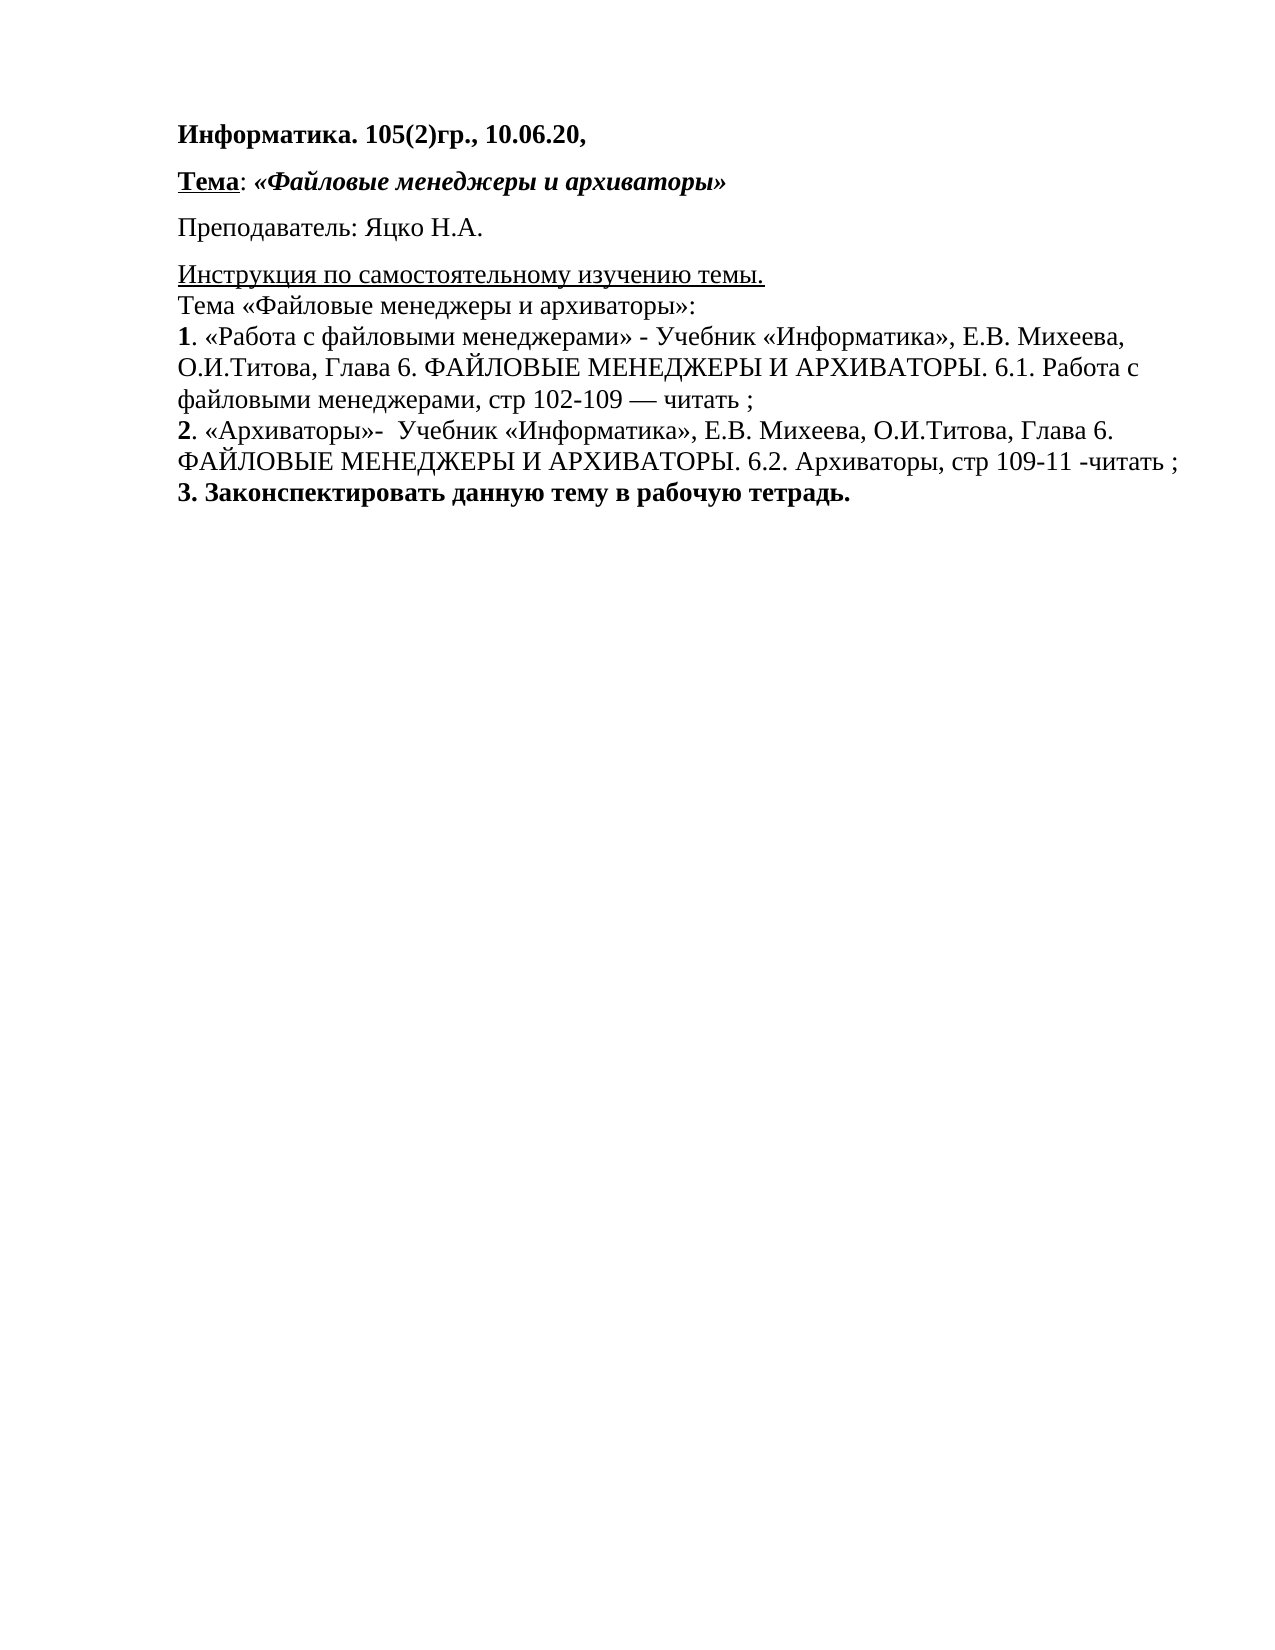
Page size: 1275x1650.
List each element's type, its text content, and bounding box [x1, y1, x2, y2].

text Тема «Файловые менеджеры и архиваторы»: [177, 289, 1186, 320]
text Тема: «Файловые менеджеры и архиваторы» [177, 165, 1186, 196]
text Информатика. 105(2)гр., 10.06.20, [177, 118, 1186, 149]
text Преподаватель: Яцко Н.А. [177, 211, 1186, 243]
text 2. «Архиваторы»- Учебник «Информатика», Е.В. Михеева, О.И.Титова, Глава 6. ФАЙЛОВЫЕ МЕНЕДЖЕРЫ И АРХИВАТОРЫ. 6.2. Архиваторы, стр 109-11 -читать ; [177, 414, 1186, 476]
text 3. Законспектировать данную тему в рабочую тетрадь. [177, 476, 1186, 507]
text 1. «Работа с файловыми менеджерами» - Учебник «Информатика», Е.В. Михеева, О.И.Титова, Глава 6. ФАЙЛОВЫЕ МЕНЕДЖЕРЫ И АРХИВАТОРЫ. 6.1. Работа с файловыми менеджерами, стр 102-109 — читать ; [177, 320, 1186, 414]
text Инструкция по самостоятельному изучению темы. [177, 258, 1186, 289]
